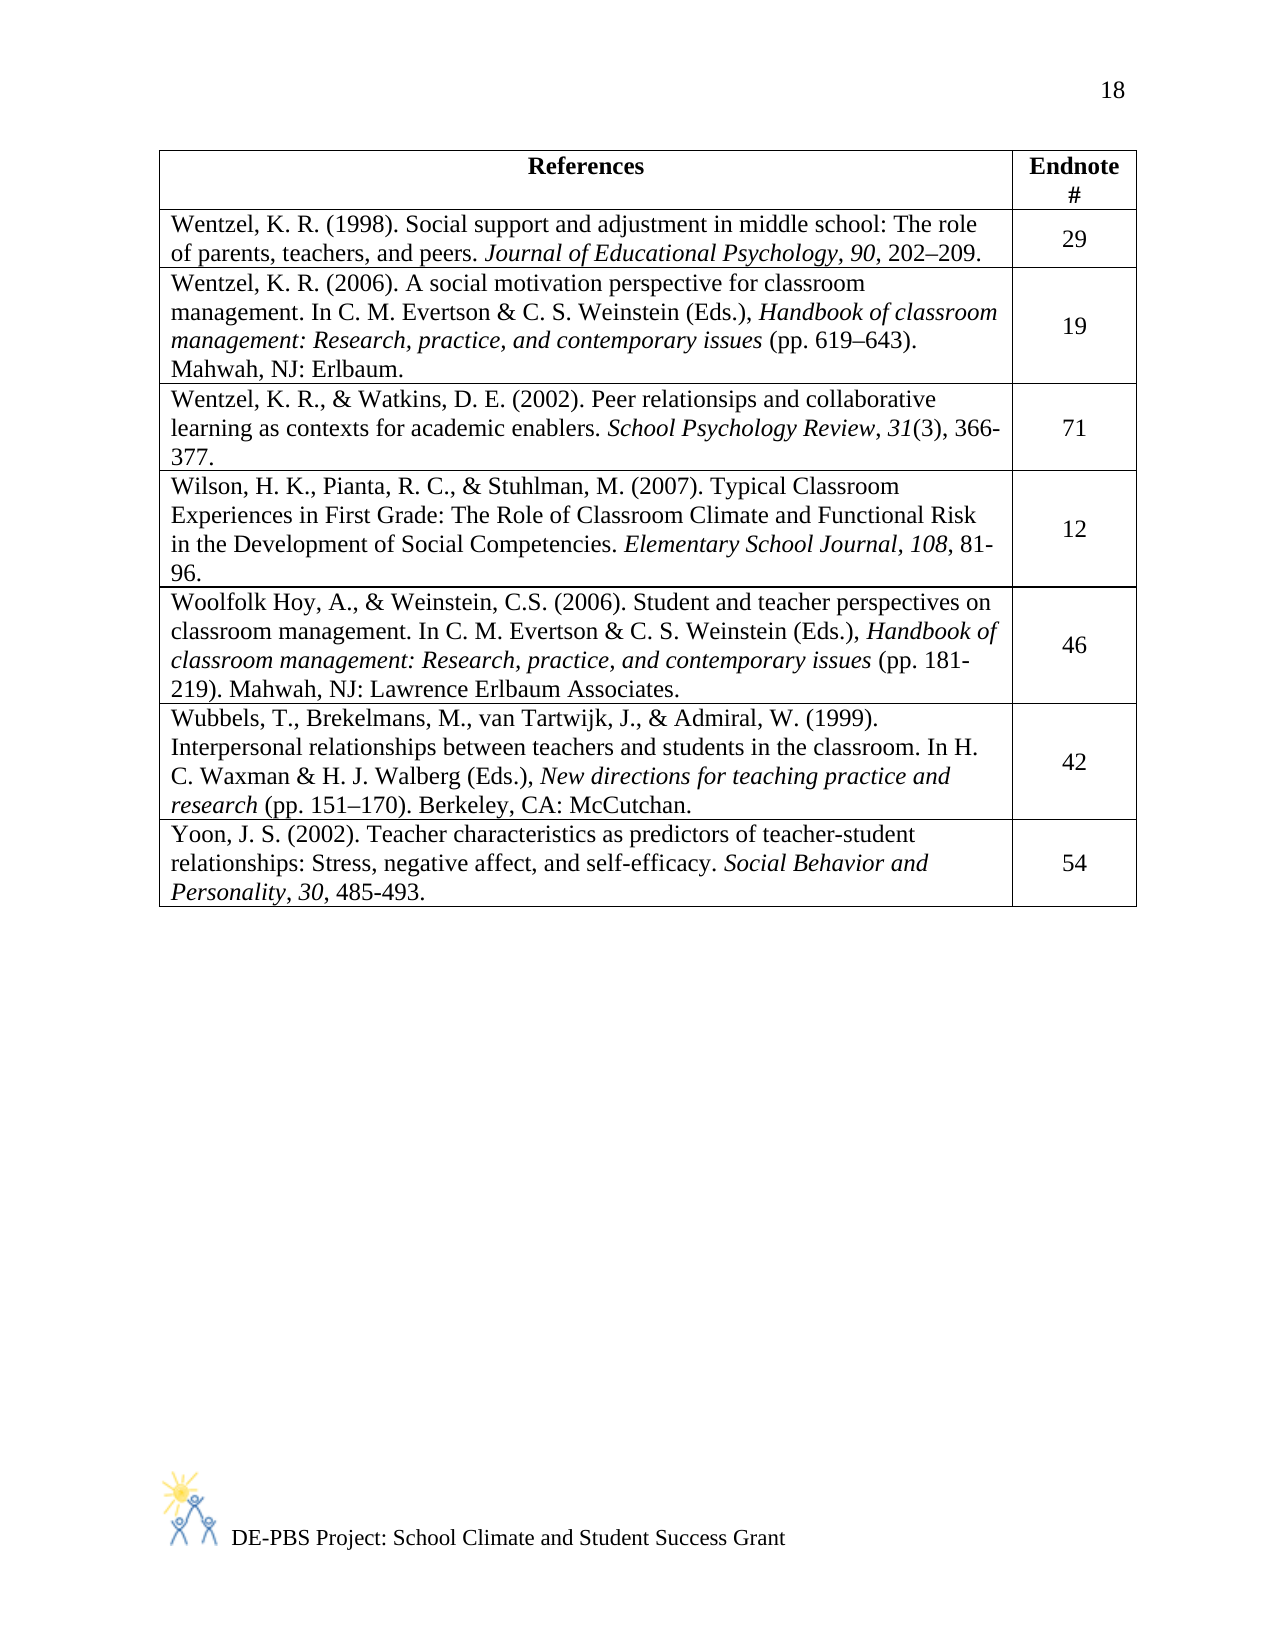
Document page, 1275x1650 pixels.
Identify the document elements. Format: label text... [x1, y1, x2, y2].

table_cell 71 [1013, 384, 1136, 470]
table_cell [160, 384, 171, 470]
table_header References [160, 151, 1012, 208]
table_header Endnote # [1013, 151, 1136, 208]
table_cell 42 [1013, 704, 1136, 818]
table_cell 46 [1013, 588, 1136, 702]
table_cell Wentzel, K. R., & Watkins, D. E. (2002). Peer relationsips and collaborative learning as contexts for academic enablers. School Psychology Review, 31(3), 366-377. [214, 384, 1012, 470]
table_cell 12 [1013, 471, 1136, 586]
table_cell Wentzel, K. R. (2006). A social motivation perspective for classroom management. In C. M. Evertson & C. S. Weinstein (Eds.), Handbook of classroom management: Research, practice, and contemporary issues (pp. 619–643). Mahwah, NJ: Erlbaum. [160, 268, 1012, 383]
table_cell 54 [1013, 820, 1136, 906]
table_cell Yoon, J. S. (2002). Teacher characteristics as predictors of teacher-student relationships: Stress, negative affect, and self-efficacy. Social Behavior and Personality, 30, 485-493. [160, 820, 1012, 906]
table_cell Wilson, H. K., Pianta, R. C., & Stuhlman, M. (2007). Typical Classroom Experiences in First Grade: The Role of Classroom Climate and Functional Risk in the Development of Social Competencies. Elementary School Journal, 108, 81-96. [160, 471, 1012, 586]
table_cell 19 [1013, 268, 1136, 383]
table_cell Wubbels, T., Brekelmans, M., van Tartwijk, J., & Admiral, W. (1999). Interpersonal relationships between teachers and students in the classroom. In H. C. Waxman & H. J. Walberg (Eds.), New directions for teaching practice and research (pp. 151–170). Berkeley, CA: McCutchan. [160, 704, 1012, 818]
table_cell Wentzel, K. R. (1998). Social support and adjustment in middle school: The role of parents, teachers, and peers. Journal of Educational Psychology, 90, 202–209. [160, 210, 1012, 267]
picture [150, 1470, 232, 1546]
table_cell 29 [1013, 210, 1136, 267]
table_cell Woolfolk Hoy, A., & Weinstein, C.S. (2006). Student and teacher perspectives on classroom management. In C. M. Evertson & C. S. Weinstein (Eds.), Handbook of classroom management: Research, practice, and contemporary issues (pp. 181-219). Mahwah, NJ: Lawrence Erlbaum Associates. [160, 588, 1012, 702]
